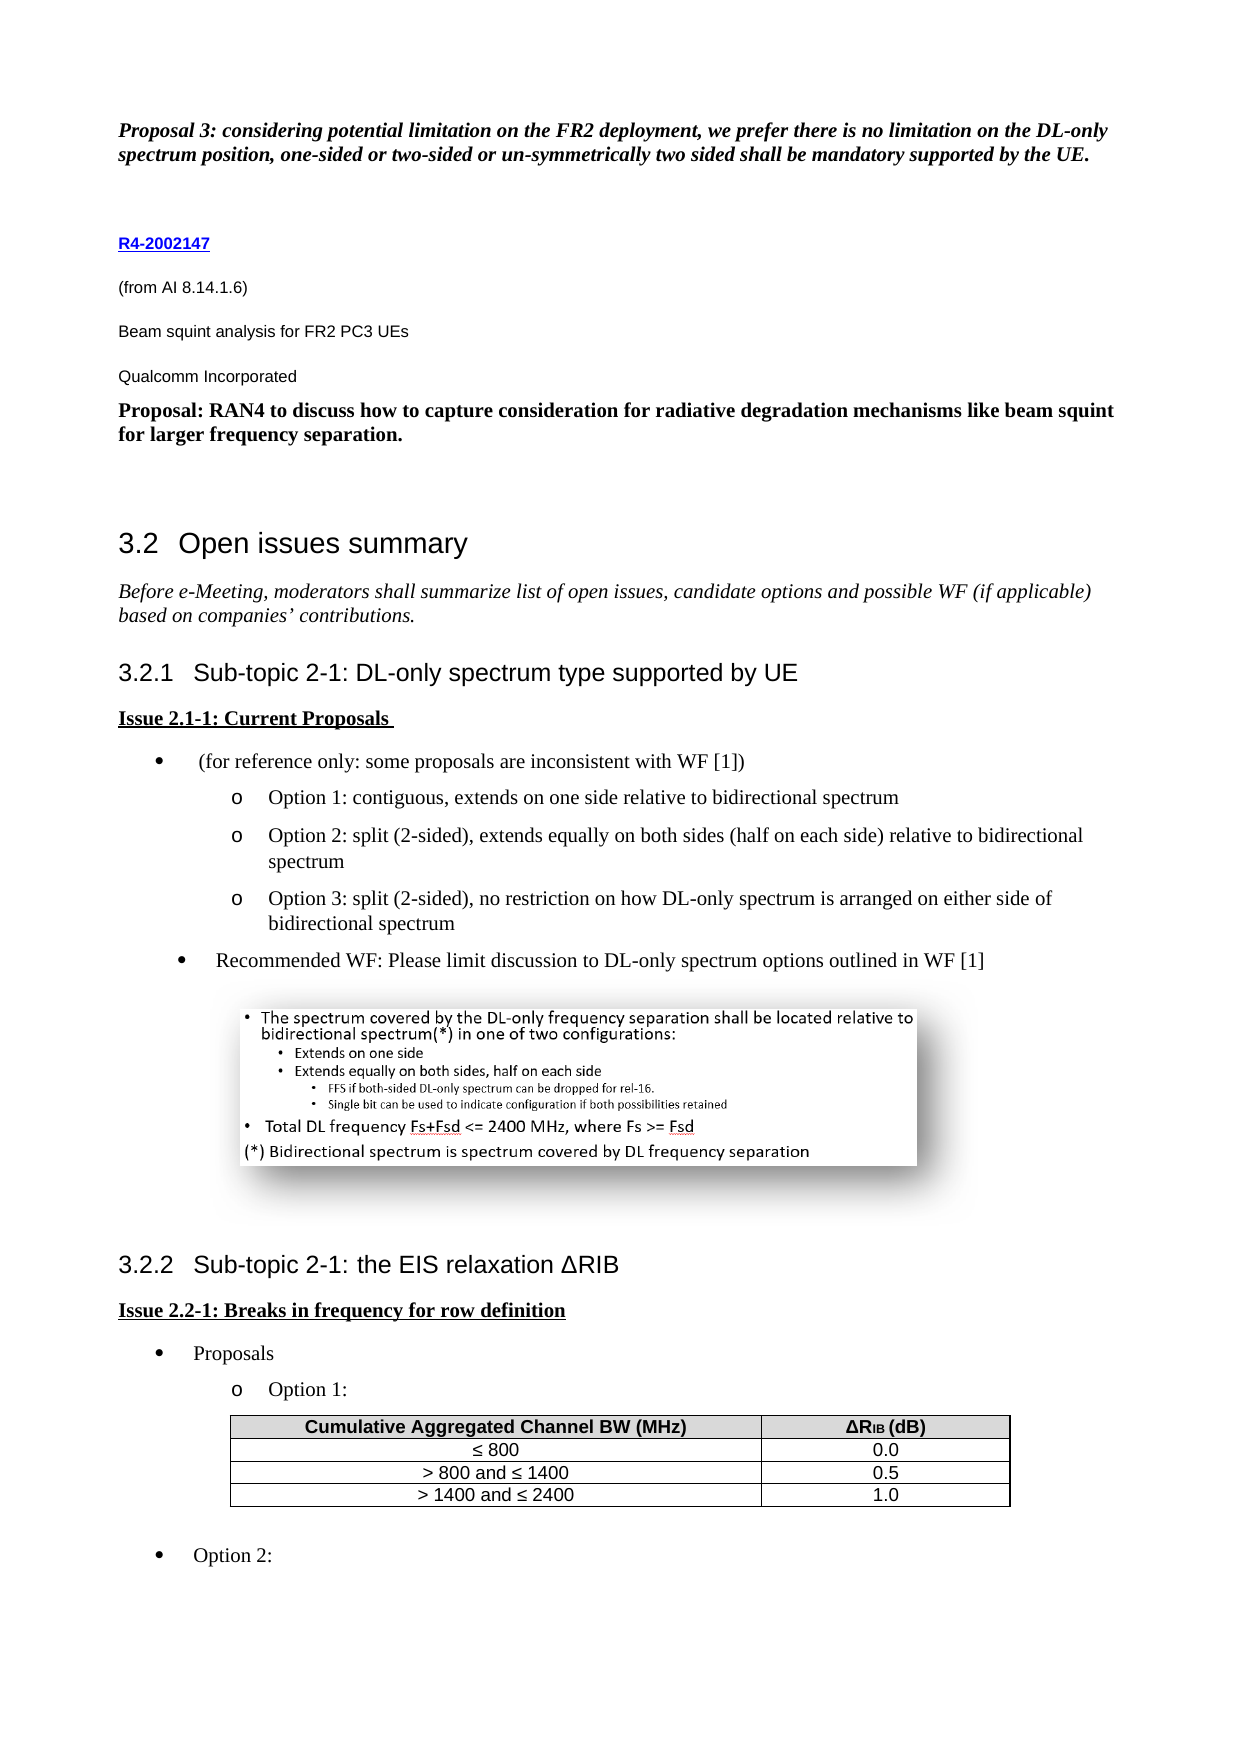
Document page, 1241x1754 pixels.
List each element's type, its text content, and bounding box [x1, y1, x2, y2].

text Issue 2.2-1: Breaks in frequency for row definition [118, 1298, 1122, 1322]
list Option 1: [231, 1377, 1122, 1403]
list (for reference only: some proposals are inconsistent with WF [1]) [156, 748, 1122, 773]
table_cell 0.0 [762, 1439, 1009, 1461]
table_cell 1.0 [762, 1484, 1009, 1506]
list Recommended WF: Please limit discussion to DL-only spectrum options outlined in WF [1] [178, 948, 1122, 972]
subtitle Sub-topic 2-1: the EIS relaxation ΔRIB [118, 1250, 1122, 1279]
table_cell > 800 and ≤ 1400 [231, 1462, 761, 1483]
list Option 2: split (2-sided), extends equally on both sides (half on each side) relative to bidirectional spectrum [231, 823, 1122, 873]
table_cell > 1400 and ≤ 2400 [231, 1484, 761, 1506]
text Issue 2.1-1: Current Proposals [118, 706, 1122, 730]
table_cell ≤ 800 [231, 1439, 761, 1461]
picture [240, 1009, 917, 1166]
subtitle Open issues summary [118, 527, 1122, 560]
table_header Cumulative Aggregated Channel BW (MHz) [231, 1416, 761, 1438]
list Option 1: contiguous, extends on one side relative to bidirectional spectrum [231, 785, 1122, 811]
table_header ΔRIB (dB) [762, 1416, 1009, 1438]
list Proposals [156, 1341, 1122, 1364]
list Option 2: [156, 1543, 1122, 1567]
table_cell 0.5 [762, 1462, 1009, 1483]
subtitle Sub-topic 2-1: DL-only spectrum type supported by UE [118, 658, 1122, 687]
list Option 3: split (2-sided), no restriction on how DL-only spectrum is arranged on either side of bidirectional spectrum [231, 886, 1122, 935]
text Before e-Meeting, moderators shall summarize list of open issues, candidate options and possible WF (if applicable) based on companies’ contributions. [118, 579, 1122, 627]
